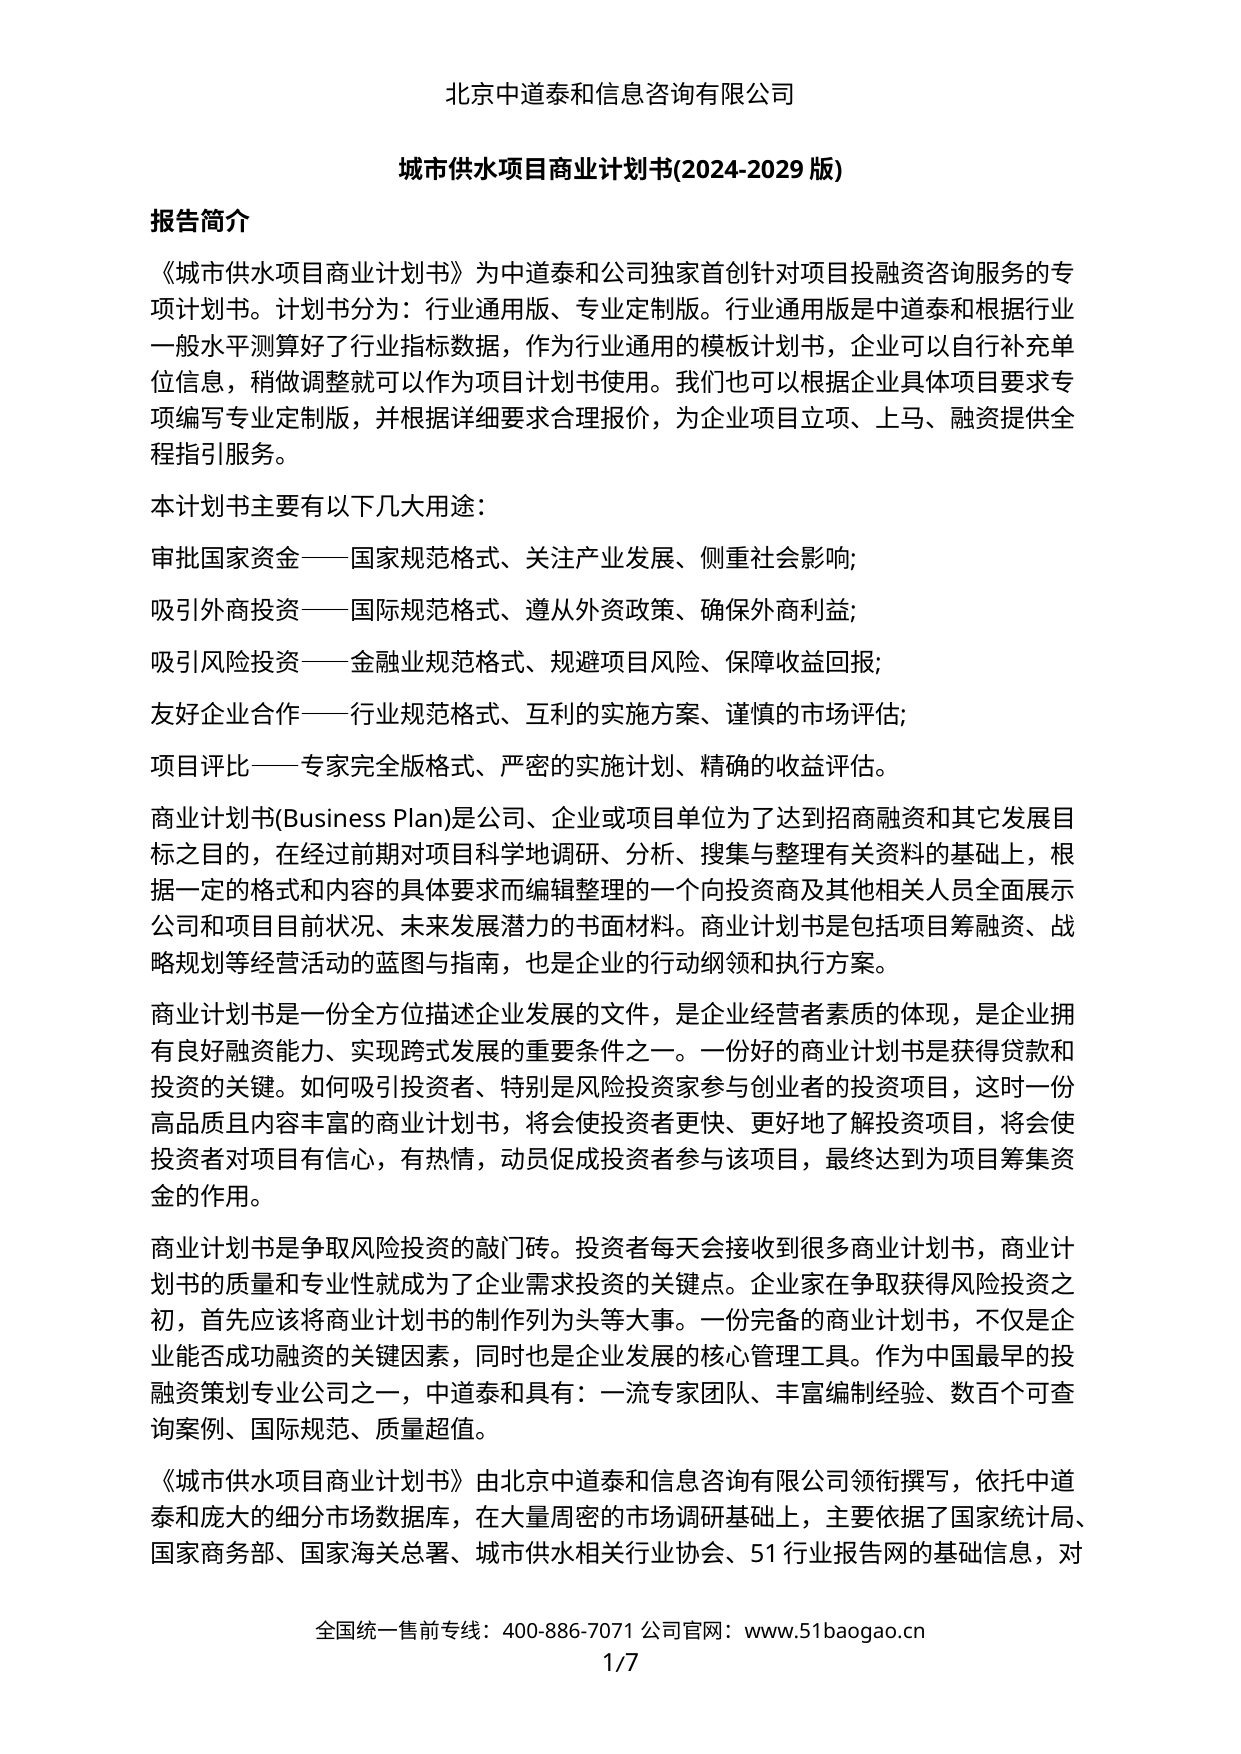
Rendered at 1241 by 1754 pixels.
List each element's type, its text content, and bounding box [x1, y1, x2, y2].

text 商业计划书是一份全方位描述企业发展的文件，是企业经营者素质的体现，是企业拥有良好融资能力、实现跨式发展的重要条件之一。一份好的商业计划书是获得贷款和投资的关键。如何吸引投资者、特别是风险投资家参与创业者的投资项目，这时一份高品质且内容丰富的商业计划书，将会使投资者更快、更好地了解投资项目，将会使投资者对项目有信心，有热情，动员促成投资者参与该项目，最终达到为项目筹集资金的作用。 [150, 995, 1090, 1212]
text 项目评比——专家完全版格式、严密的实施计划、精确的收益评估。 [150, 746, 1090, 782]
text 商业计划书是争取风险投资的敲门砖。投资者每天会接收到很多商业计划书，商业计划书的质量和专业性就成为了企业需求投资的关键点。企业家在争取获得风险投资之初，首先应该将商业计划书的制作列为头等大事。一份完备的商业计划书，不仅是企业能否成功融资的关键因素，同时也是企业发展的核心管理工具。作为中国最早的投融资策划专业公司之一，中道泰和具有：一流专家团队、丰富编制经验、数百个可查询案例、国际规范、质量超值。 [150, 1228, 1090, 1446]
text 商业计划书(Business Plan)是公司、企业或项目单位为了达到招商融资和其它发展目标之目的，在经过前期对项目科学地调研、分析、搜集与整理有关资料的基础上，根据一定的格式和内容的具体要求而编辑整理的一个向投资商及其他相关人员全面展示公司和项目目前状况、未来发展潜力的书面材料。商业计划书是包括项目筹融资、战略规划等经营活动的蓝图与指南，也是企业的行动纲领和执行方案。 [150, 798, 1090, 979]
text 本计划书主要有以下几大用途： [150, 487, 1090, 523]
text 《城市供水项目商业计划书》为中道泰和公司独家首创针对项目投融资咨询服务的专项计划书。计划书分为：行业通用版、专业定制版。行业通用版是中道泰和根据行业一般水平测算好了行业指标数据，作为行业通用的模板计划书，企业可以自行补充单位信息，稍做调整就可以作为项目计划书使用。我们也可以根据企业具体项目要求专项编写专业定制版，并根据详细要求合理报价，为企业项目立项、上马、融资提供全程指引服务。 [150, 254, 1090, 471]
text 城市供水项目商业计划书(2024-2029版) [150, 150, 1090, 186]
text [150, 1461, 1090, 1570]
text 友好企业合作——行业规范格式、互利的实施方案、谨慎的市场评估; [150, 694, 1090, 731]
text 吸引外商投资——国际规范格式、遵从外资政策、确保外商利益; [150, 591, 1090, 627]
text 审批国家资金——国家规范格式、关注产业发展、侧重社会影响; [150, 539, 1090, 575]
text 报告简介 [150, 202, 1090, 238]
text 吸引风险投资——金融业规范格式、规避项目风险、保障收益回报; [150, 642, 1090, 679]
